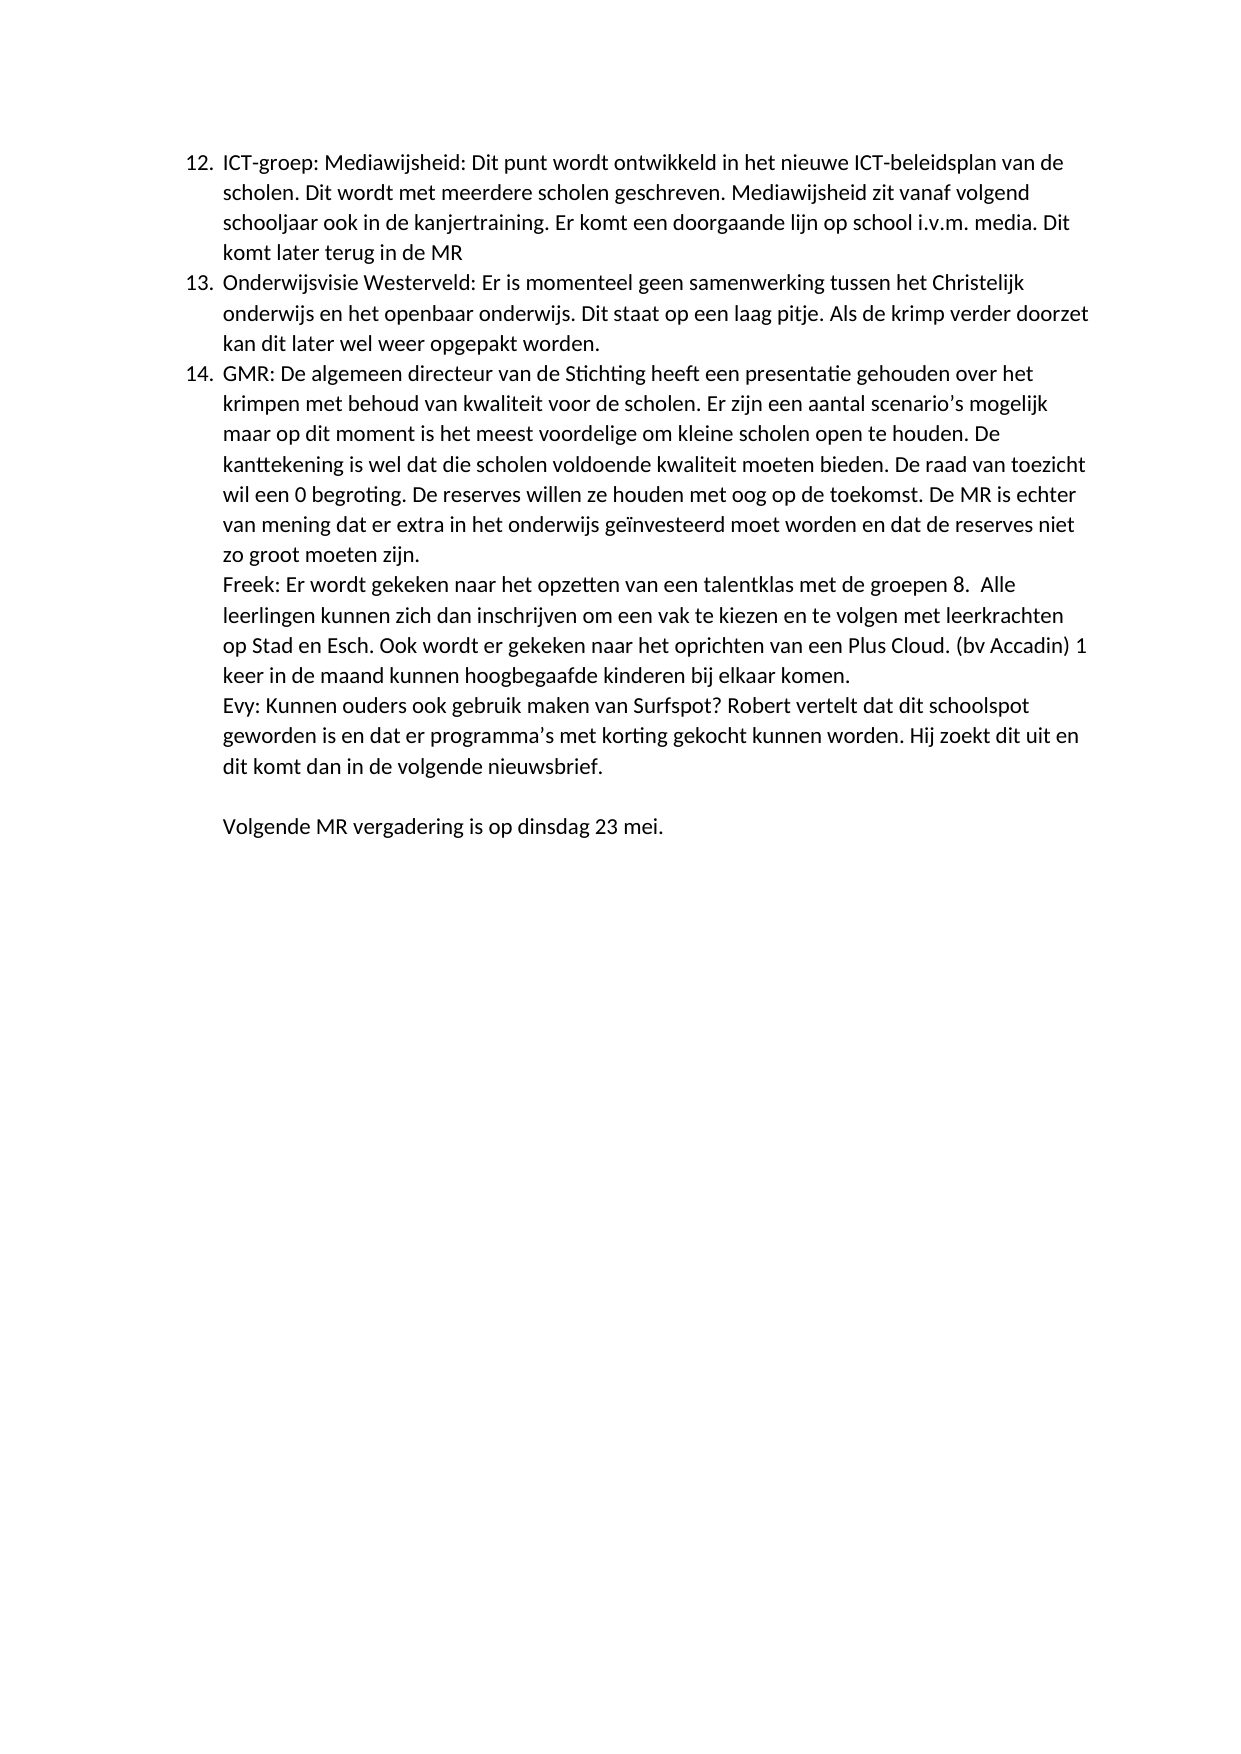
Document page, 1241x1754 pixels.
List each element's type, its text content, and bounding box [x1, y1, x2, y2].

list GMR: De algemeen directeur van de Stichting heeft een presentatie gehouden over het krimpen met behoud van kwaliteit voor de scholen. Er zijn een aantal scenario’s mogelijk maar op dit moment is het meest voordelige om kleine scholen open te houden. De kanttekening is wel dat die scholen voldoende kwaliteit moeten bieden. De raad van toezicht wil een 0 begroting. De reserves willen ze houden met oog op de toekomst. De MR is echter van mening dat er extra in het onderwijs geïnvesteerd moet worden en dat de reserves niet zo groot moeten zijn. Freek: Er wordt gekeken naar het opzetten van een talentklas met de groepen 8. Alle leerlingen kunnen zich dan inschrijven om een vak te kiezen en te volgen met leerkrachten op Stad en Esch. Ook wordt er gekeken naar het oprichten van een Plus Cloud. (bv Accadin) 1 keer in de maand kunnen hoogbegaafde kinderen bij elkaar komen. [185, 359, 1093, 689]
list Onderwijsvisie Westerveld: Er is momenteel geen samenwerking tussen het Christelijk onderwijs en het openbaar onderwijs. Dit staat op een laag pitje. Als de krimp verder doorzet kan dit later wel weer opgepakt worden. [185, 268, 1093, 357]
list ICT-groep: Mediawijsheid: Dit punt wordt ontwikkeld in het nieuwe ICT-beleidsplan van de scholen. Dit wordt met meerdere scholen geschreven. Mediawijsheid zit vanaf volgend schooljaar ook in de kanjertraining. Er komt een doorgaande lijn op school i.v.m. media. Dit komt later terug in de MR [185, 148, 1093, 266]
list Evy: Kunnen ouders ook gebruik maken van Surfspot? Robert vertelt dat dit schoolspot geworden is en dat er programma’s met korting gekocht kunnen worden. Hij zoekt dit uit en dit komt dan in de volgende nieuwsbrief. Volgende MR vergadering is op dinsdag 23 mei. [223, 691, 1093, 870]
